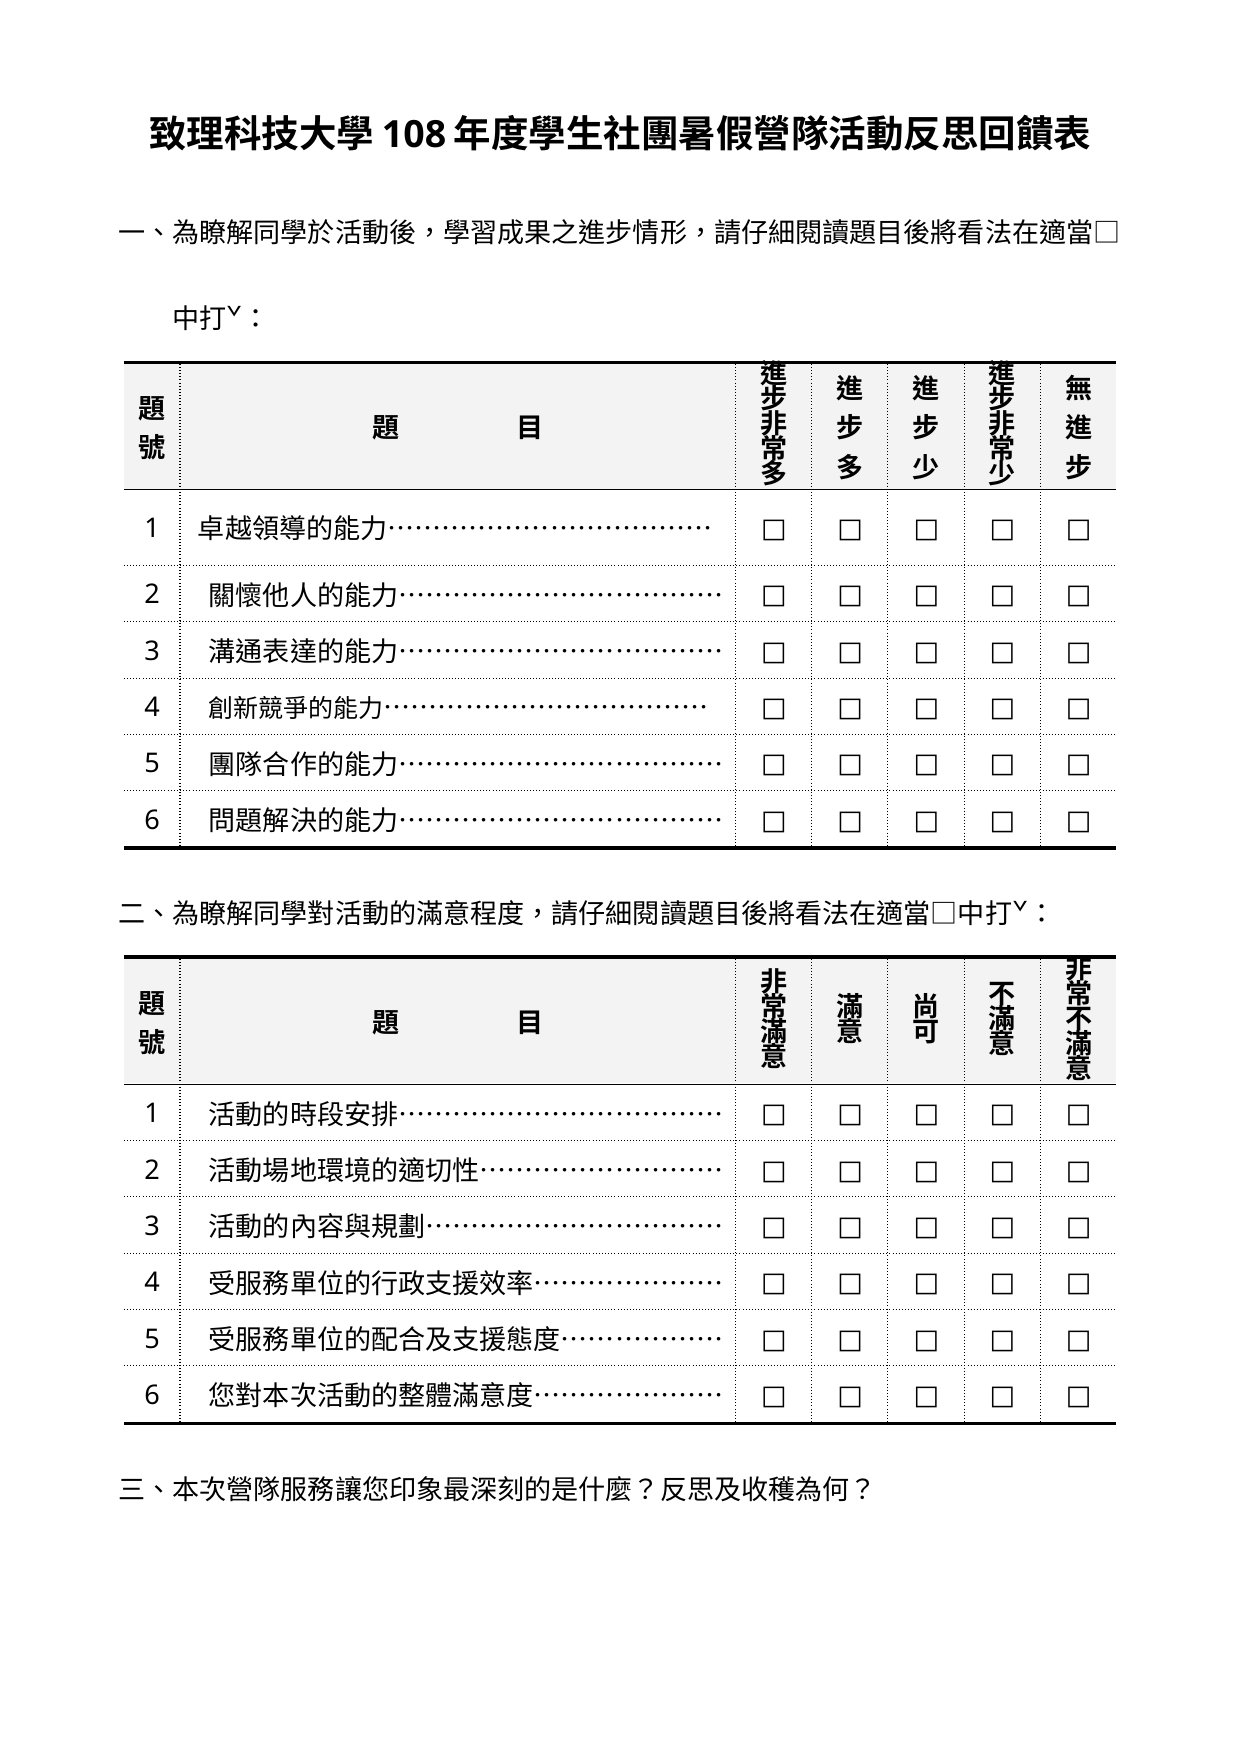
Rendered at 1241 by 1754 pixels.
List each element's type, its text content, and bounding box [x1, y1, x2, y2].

table_cell □ [736, 1085, 812, 1140]
table_cell □ [1040, 734, 1116, 790]
table_cell □ [964, 1309, 1040, 1365]
table_cell □ [964, 1253, 1040, 1309]
table_cell □ [964, 790, 1040, 846]
table_cell □ [888, 1309, 964, 1365]
table_cell 5 [124, 734, 180, 790]
table_cell □ [812, 790, 888, 846]
table_cell □ [1040, 1196, 1116, 1253]
table_cell □ [812, 1253, 888, 1309]
table_cell □ [1040, 621, 1116, 677]
table_cell □ [736, 734, 812, 790]
table_cell □ [736, 1365, 812, 1422]
table_cell □ [888, 621, 964, 677]
table_cell □ [812, 734, 888, 790]
table_cell 卓越領導的能力……………………………… [180, 490, 736, 565]
text 三、本次營隊服務讓您印象最深刻的是什麼？反思及收穫為何？ [118, 1450, 1122, 1525]
table_cell □ [888, 1085, 964, 1140]
table_cell □ [888, 678, 964, 734]
table_cell □ [888, 1140, 964, 1196]
table_cell □ [812, 1140, 888, 1196]
table_cell 活動的時段安排……………………………… [180, 1085, 736, 1140]
table_header 進 步 非 常 多 [736, 364, 812, 489]
table_cell □ [964, 1365, 1040, 1422]
table_cell □ [888, 790, 964, 846]
table_cell □ [1040, 1365, 1116, 1422]
table_header 非 常 不 滿 意 [1040, 959, 1116, 1083]
table_header 不 滿 意 [964, 959, 1040, 1083]
table_cell □ [736, 1309, 812, 1365]
table_cell □ [812, 621, 888, 677]
table_cell □ [964, 678, 1040, 734]
table_cell 關懷他人的能力……………………………… [180, 565, 736, 621]
table_header 滿 意 [812, 959, 888, 1083]
table_header 尚 可 [888, 959, 964, 1083]
table_cell □ [736, 1196, 812, 1253]
table_cell 2 [124, 565, 180, 621]
table_cell 活動場地環境的適切性……………………… [180, 1140, 736, 1196]
table_cell □ [812, 678, 888, 734]
table_cell 1 [124, 490, 180, 565]
table_cell □ [812, 490, 888, 565]
table_cell □ [1040, 1140, 1116, 1196]
table_cell □ [964, 1196, 1040, 1253]
table_cell □ [812, 1196, 888, 1253]
table_header 題 號 [124, 364, 180, 489]
table_cell □ [736, 678, 812, 734]
table_cell □ [736, 1253, 812, 1309]
table_header 題 目 [180, 364, 736, 489]
table_cell □ [1040, 490, 1116, 565]
table_header 無 進 步 [1040, 364, 1116, 489]
table_cell 3 [124, 621, 180, 677]
text 一、為瞭解同學於活動後，學習成果之進步情形，請仔細閱讀題目後將看法在適當□中打ˇ： [118, 193, 1122, 355]
table_cell □ [888, 1365, 964, 1422]
text 致理科技大學108年度學生社團暑假營隊活動反思回饋表 [118, 93, 1122, 168]
table_cell □ [1040, 565, 1116, 621]
table_cell □ [812, 565, 888, 621]
table_cell □ [1040, 1253, 1116, 1309]
table_cell □ [736, 565, 812, 621]
table_cell 1 [124, 1085, 180, 1140]
table_cell □ [964, 490, 1040, 565]
text 二、為瞭解同學對活動的滿意程度，請仔細閱讀題目後將看法在適當□中打ˇ： [118, 874, 1122, 949]
table_cell 活動的內容與規劃…………………………… [180, 1196, 736, 1253]
table_cell □ [888, 1196, 964, 1253]
table_cell □ [736, 490, 812, 565]
table_cell 受服務單位的行政支援效率………………… [180, 1253, 736, 1309]
table_cell 問題解決的能力……………………………… [180, 790, 736, 846]
table_cell 創新競爭的能力……………………………… [180, 678, 736, 734]
table_cell □ [812, 1309, 888, 1365]
table_cell 您對本次活動的整體滿意度………………… [180, 1365, 736, 1422]
table_header 進 步 多 [812, 364, 888, 489]
table_cell □ [812, 1365, 888, 1422]
table_cell 6 [124, 1365, 180, 1422]
table_cell □ [1040, 790, 1116, 846]
table_cell 團隊合作的能力……………………………… [180, 734, 736, 790]
table_cell □ [1040, 1309, 1116, 1365]
table_cell □ [964, 734, 1040, 790]
table_cell □ [888, 1253, 964, 1309]
table_cell □ [736, 790, 812, 846]
table_cell □ [888, 565, 964, 621]
table_header 題 號 [124, 959, 180, 1083]
table_cell □ [736, 621, 812, 677]
table_cell 5 [124, 1309, 180, 1365]
table_header 進 步 非 常 少 [964, 364, 1040, 489]
table_header 非 常 滿 意 [736, 959, 812, 1083]
table_cell 溝通表達的能力……………………………… [180, 621, 736, 677]
table_cell 受服務單位的配合及支援態度……………… [180, 1309, 736, 1365]
table_cell 2 [124, 1140, 180, 1196]
table_cell 4 [124, 678, 180, 734]
table_cell □ [888, 734, 964, 790]
table_cell □ [736, 1140, 812, 1196]
table_cell □ [888, 490, 964, 565]
table_cell □ [1040, 678, 1116, 734]
table_cell □ [964, 565, 1040, 621]
table_cell □ [964, 1140, 1040, 1196]
table_header 題 目 [180, 959, 736, 1083]
table_cell 4 [124, 1253, 180, 1309]
table_cell □ [964, 621, 1040, 677]
table_cell □ [812, 1085, 888, 1140]
table_cell 6 [124, 790, 180, 846]
table_header 進 步 少 [888, 364, 964, 489]
table_cell 3 [124, 1196, 180, 1253]
table_cell □ [964, 1085, 1040, 1140]
table_cell □ [1040, 1085, 1116, 1140]
